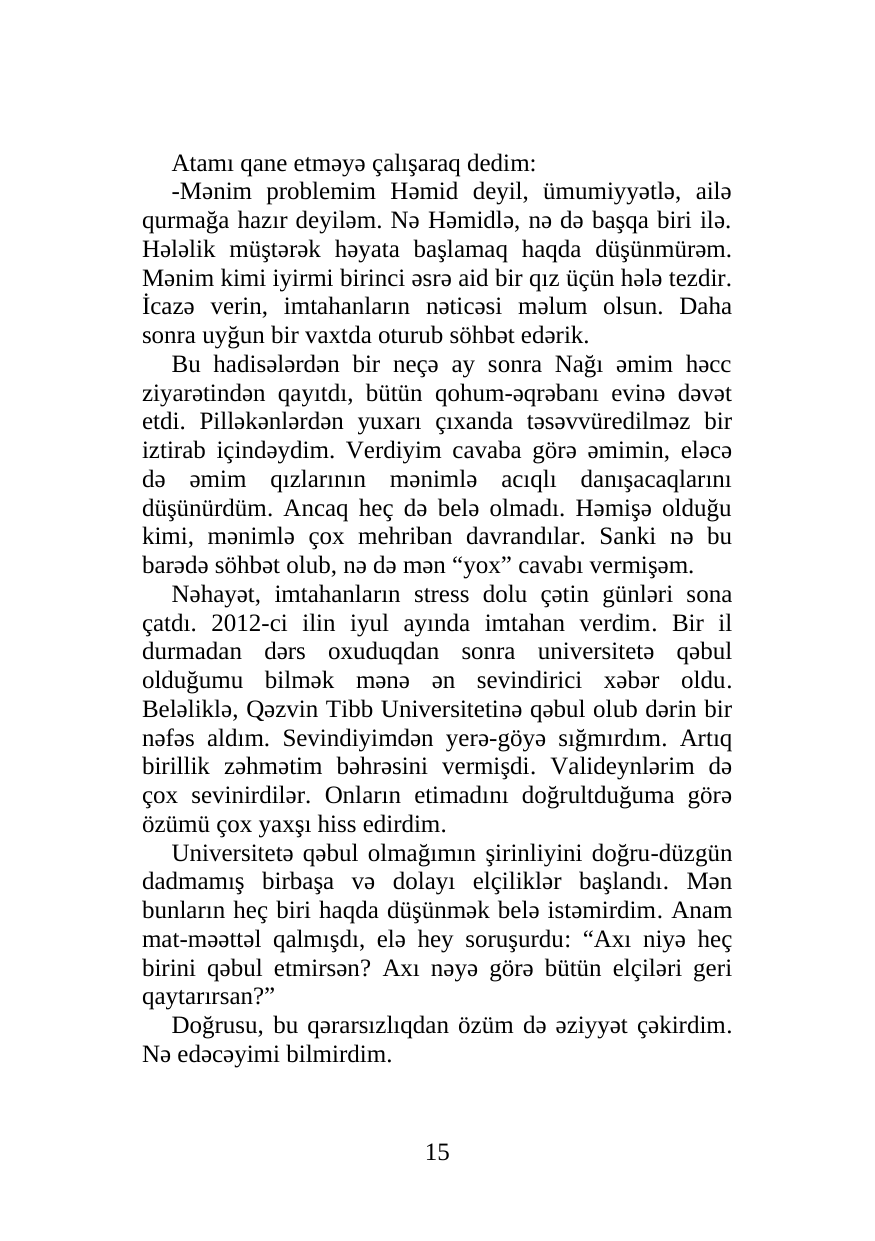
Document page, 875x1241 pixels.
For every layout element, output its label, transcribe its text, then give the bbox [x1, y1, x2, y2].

text -Mənim problemim Həmid deyil, ümumiyyətlə, ailə qurmağa hazır deyiləm. Nə Həmidlə, nə də başqa biri ilə. Hələlik müştərək həyata başlamaq haqda düşünmürəm. Mənim kimi iyirmi birinci əsrə aid bir qız üçün hələ tezdir. İcazə verin, imtahanların nəticəsi məlum olsun. Daha sonra uyğun bir vaxtda oturub söhbət edərik. [142, 176, 732, 349]
text Bu hadisələrdən bir neçə ay sonra Nağı əmim həcc ziyarətindən qayıtdı, bütün qohum-əqrəbanı evinə dəvət etdi. Pilləkənlərdən yuxarı çıxanda təsəvvüredilməz bir iztirab içindəydim. Verdiyim cavaba görə əmimin, eləcə də əmim qızlarının mənimlə acıqlı danışacaqlarını düşünürdüm. Ancaq heç də belə olmadı. Həmişə olduğu kimi, mənimlə çox mehriban davrandılar. Sanki nə bu barədə söhbət olub, nə də mən “yox” cavabı vermişəm. [142, 349, 732, 579]
text Doğrusu, bu qərarsızlıqdan özüm də əziyyət çəkirdim. Nə edəcəyimi bilmirdim. [142, 1010, 732, 1068]
text Atamı qane etməyə çalışaraq dedim: [142, 148, 732, 176]
text Nəhayət, imtahanların stress dolu çətin günləri sona çatdı. 2012-ci ilin iyul ayında imtahan verdim. Bir il durmadan dərs oxuduqdan sonra universitetə qəbul olduğumu bilmək mənə ən sevindirici xəbər oldu. Beləliklə, Qəzvin Tibb Universitetinə qəbul olub dərin bir nəfəs aldım. Sevindiyimdən yerə-göyə sığmırdım. Artıq birillik zəhmətim bəhrəsini vermişdi. Valideynlərim də çox sevinirdilər. Onların etimadını doğrultduğuma görə özümü çox yaxşı hiss edirdim. [142, 579, 732, 838]
text Universitetə qəbul olmağımın şirinliyini doğru-düzgün dadmamış birbaşa və dolayı elçiliklər başlandı. Mən bunların heç biri haqda düşünmək belə istəmirdim. Anam mat-məəttəl qalmışdı, elə hey soruşurdu: “Axı niyə heç birini qəbul etmirsən? Axı nəyə görə bütün elçiləri geri qaytarırsan?” [142, 838, 732, 1010]
